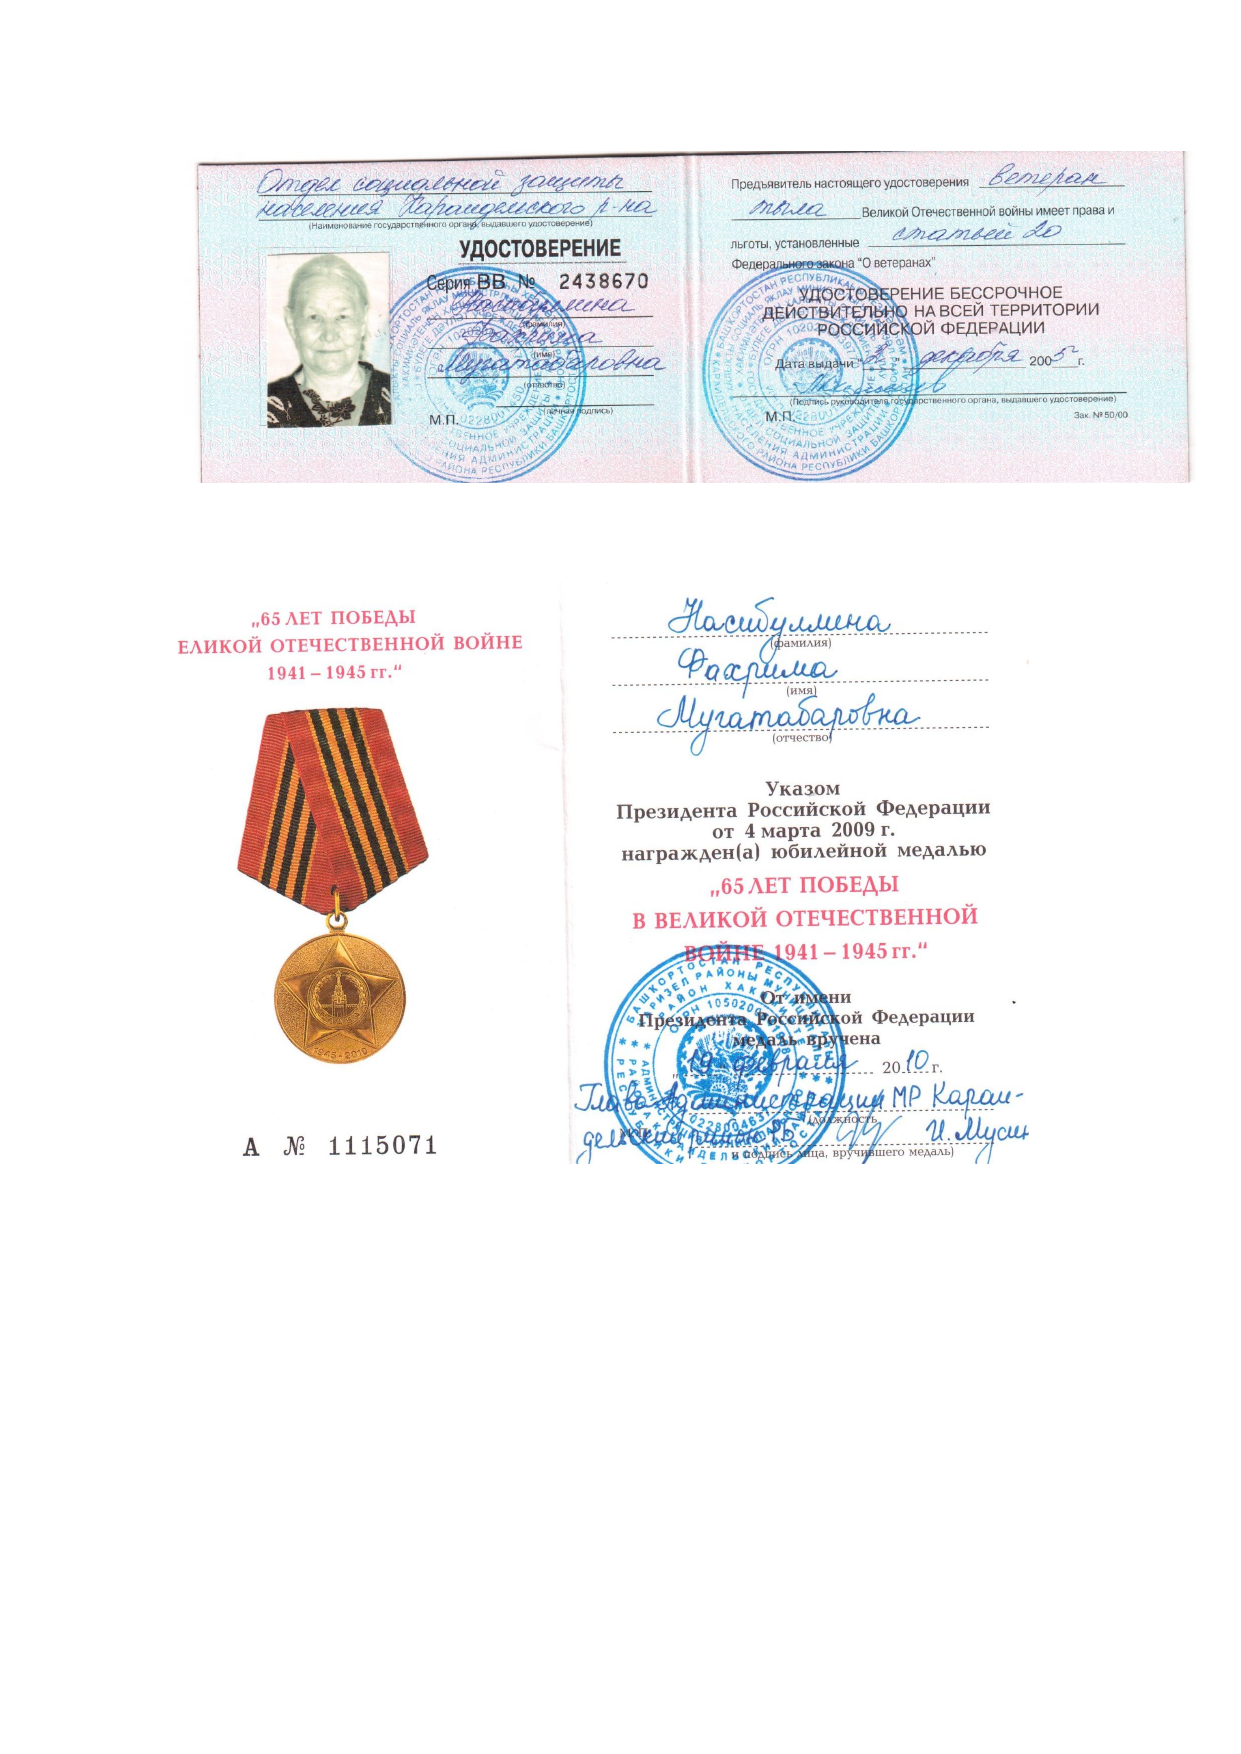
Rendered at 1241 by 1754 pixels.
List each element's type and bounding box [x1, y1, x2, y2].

picture [177, 582, 1029, 1164]
picture [177, 151, 1197, 483]
